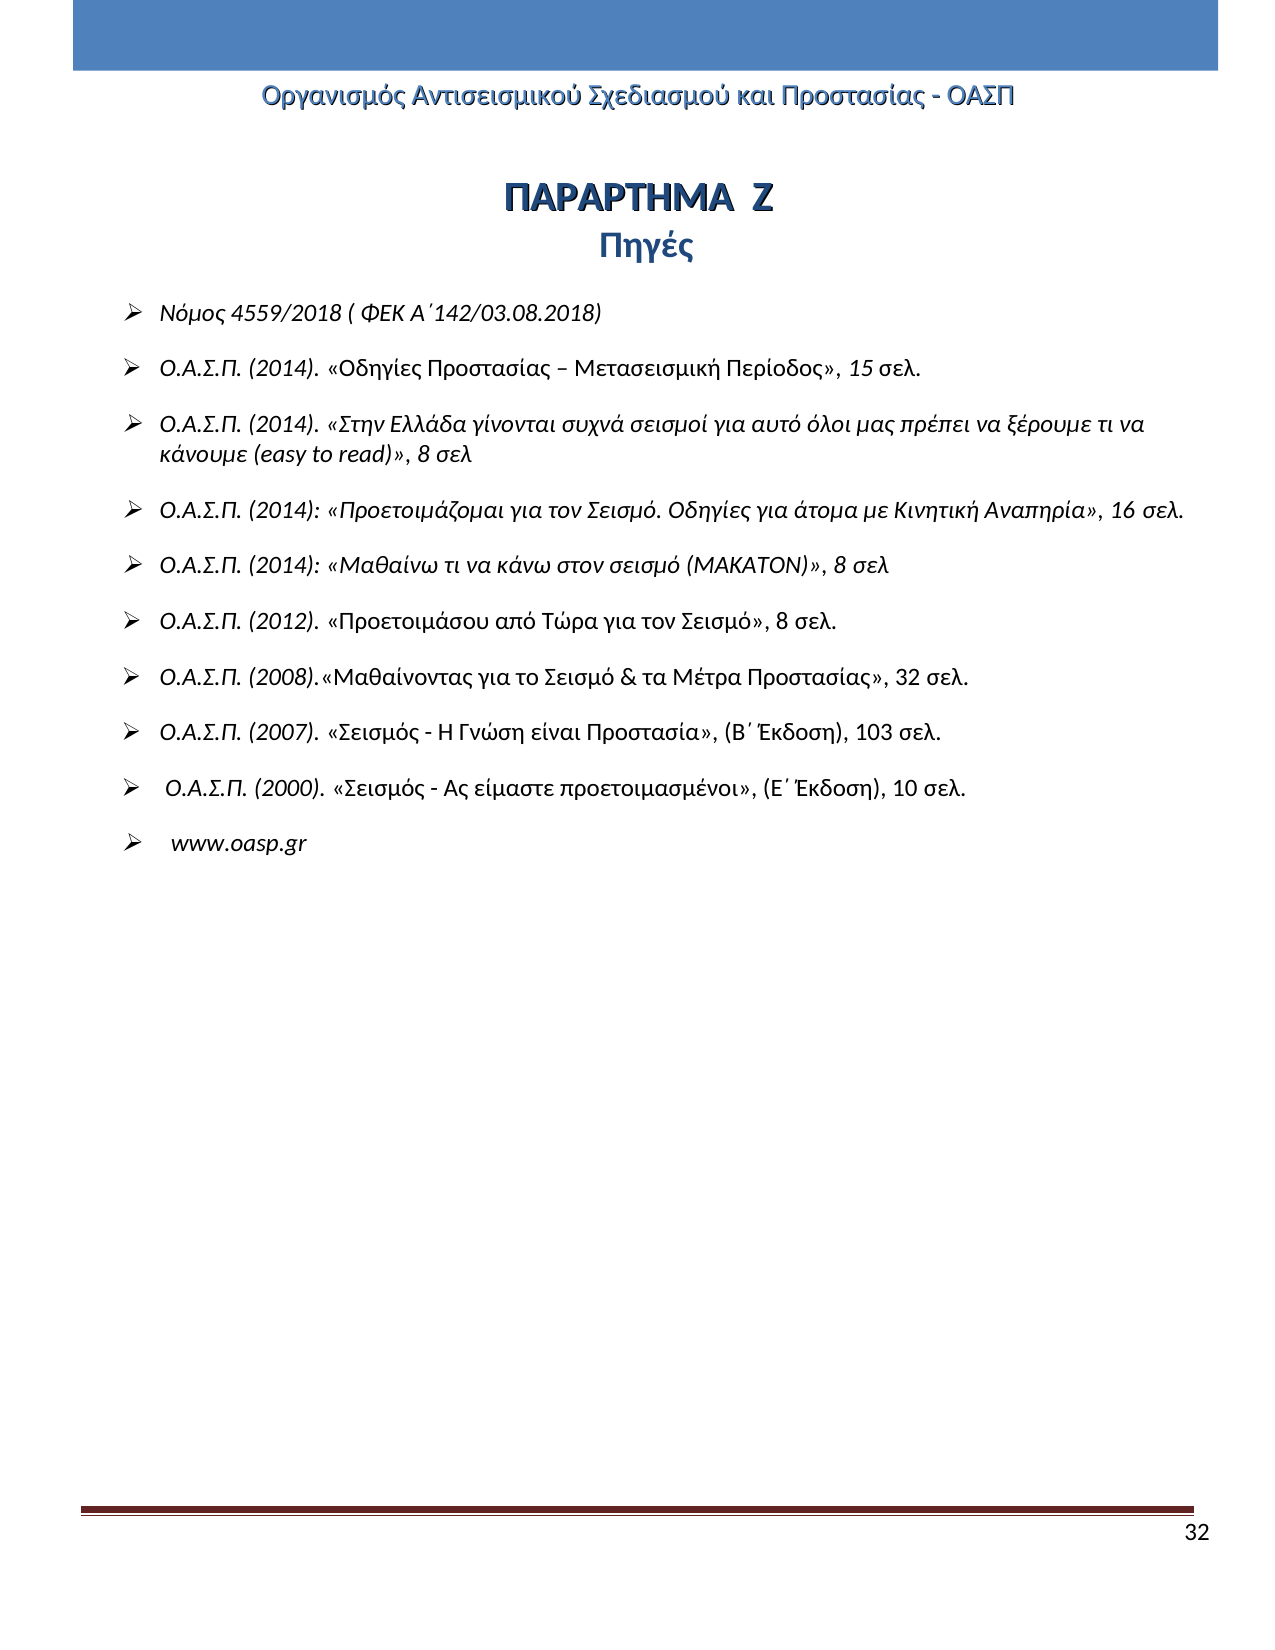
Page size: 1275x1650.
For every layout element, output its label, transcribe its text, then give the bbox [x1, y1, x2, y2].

list Ο.Α.Σ.Π. (2014): «Προετοιμάζομαι για τον Σεισμό. Οδηγίες για άτομα με Κινητική Αναπηρία», 16 σελ. [122, 494, 1262, 524]
list Ο.Α.Σ.Π. (2000). «Σεισμός - Ας είμαστε προετοιμασμένοι», (Ε΄ Έκδοση), 10 σελ. [121, 772, 1262, 802]
list Νόμος 4559/2018 ( ΦΕΚ Α΄142/03.08.2018) [122, 297, 1262, 327]
list Ο.Α.Σ.Π. (2007). «Σεισμός - Η Γνώση είναι Προστασία», (Β΄ Έκδοση), 103 σελ. [121, 716, 1262, 747]
list Ο.Α.Σ.Π. (2012). «Προετοιμάσου από Τώρα για τον Σεισμό», 8 σελ. [122, 605, 1262, 636]
list Ο.Α.Σ.Π. (2014): «Μαθαίνω τι να κάνω στον σεισμό (MAKATON)», 8 σελ [122, 549, 1262, 580]
list Ο.Α.Σ.Π. (2008).«Μαθαίνοντας για το Σεισμό & τα Μέτρα Προστασίας», 32 σελ. [121, 661, 1262, 691]
text ΠΑΡΑΡΤΗΜΑ Ζ [56, 170, 1219, 221]
text Πηγές [56, 221, 1236, 266]
list Ο.Α.Σ.Π. (2014). «Οδηγίες Προστασίας – Μετασεισμική Περίοδος», 15 σελ. [122, 352, 1262, 383]
list Ο.Α.Σ.Π. (2014). «Στην Ελλάδα γίνονται συχνά σεισμοί για αυτό όλοι μας πρέπει να ξέρουμε τι να κάνουμε (easy to read)», 8 σελ [122, 408, 1191, 469]
list www.oasp.gr [121, 827, 1262, 858]
